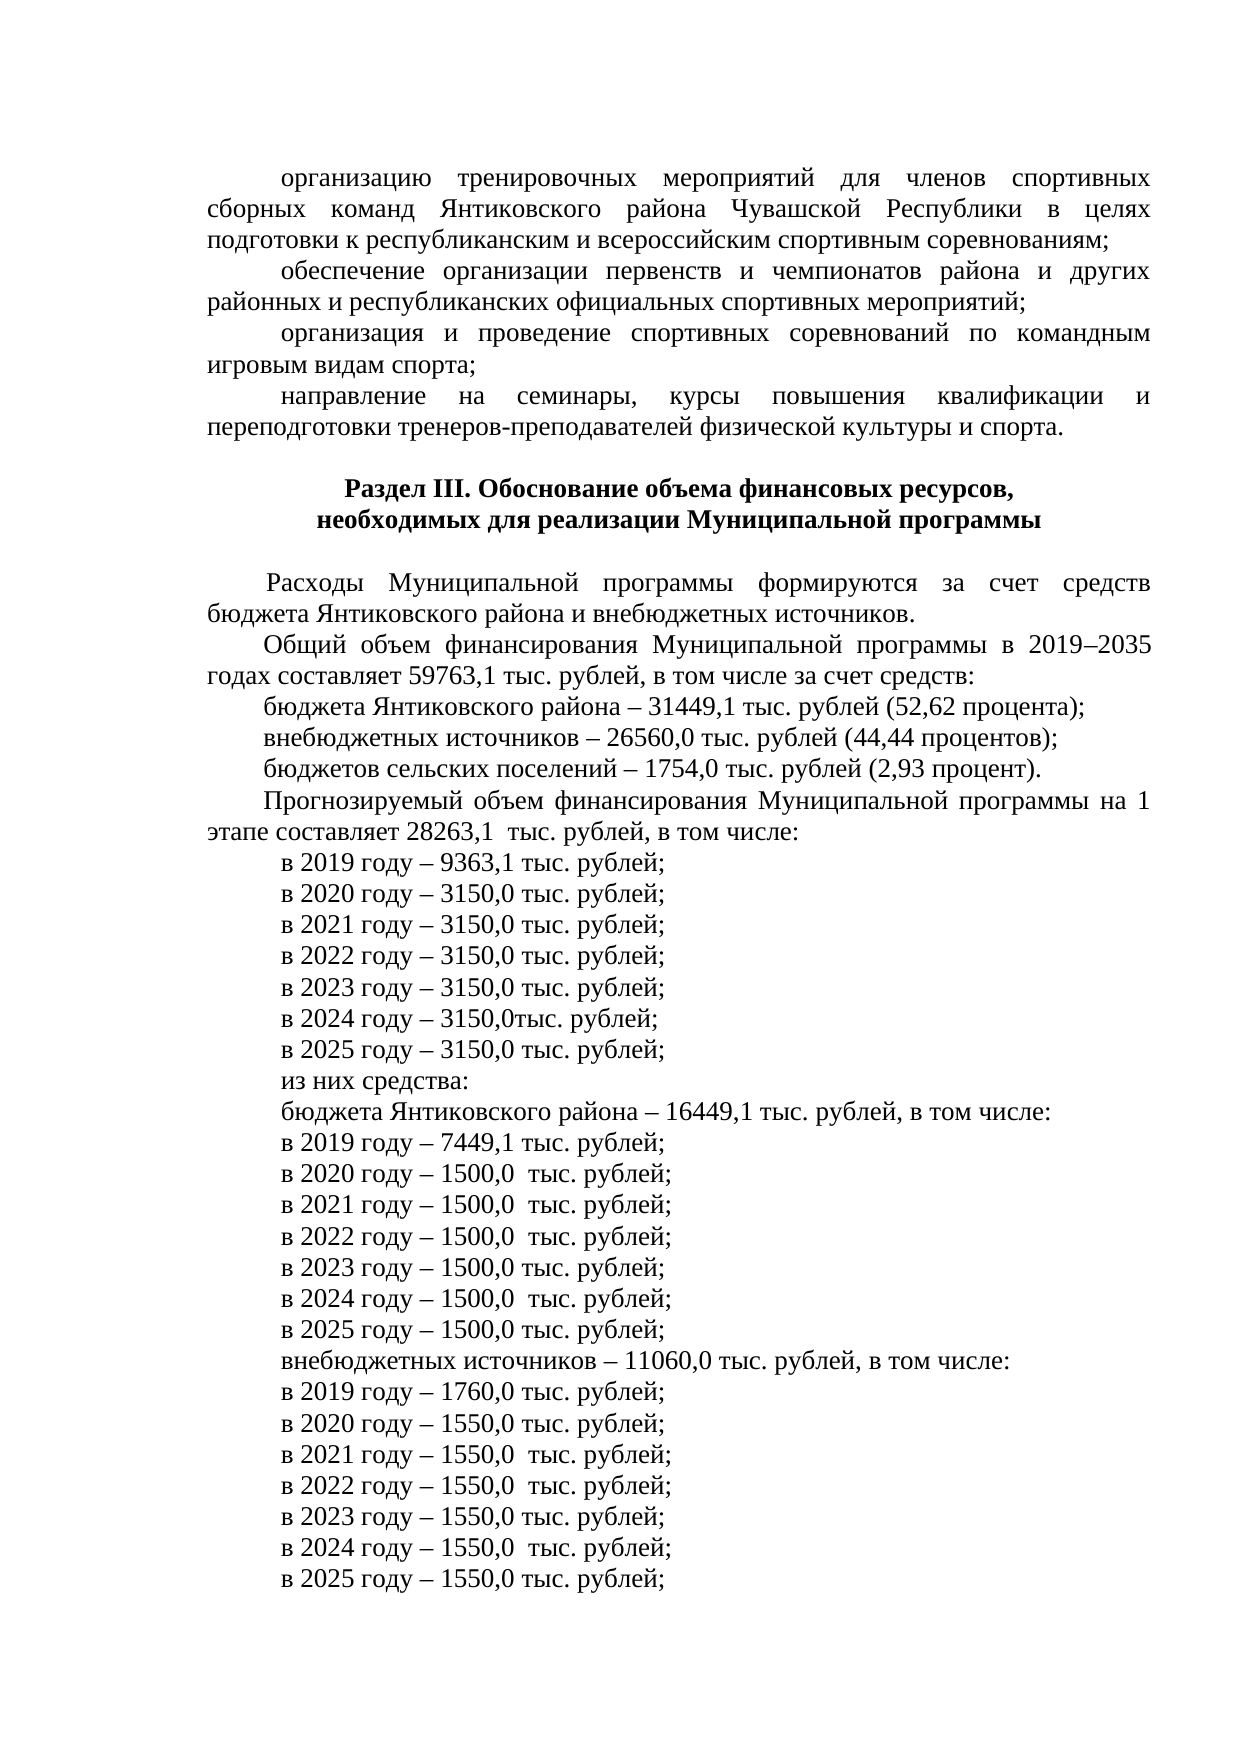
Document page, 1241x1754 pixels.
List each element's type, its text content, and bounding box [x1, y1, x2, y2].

text в 2022 году – 3150,0 тыс. рублей; [207, 939, 1152, 971]
text в 2020 году – 1500,0 тыс. рублей; [207, 1157, 1152, 1189]
text в 2020 году – 3150,0 тыс. рублей; [207, 877, 1152, 908]
text в 2025 году – 3150,0 тыс. рублей; [207, 1033, 1152, 1064]
text в 2023 году – 3150,0 тыс. рублей; [207, 971, 1152, 1002]
text в 2021 году – 3150,0 тыс. рублей; [207, 908, 1152, 939]
text в 2023 году – 1500,0 тыс. рублей; [207, 1251, 1152, 1282]
text Расходы Муниципальной программы формируются за счет средств бюджета Янтиковского района и внебюджетных источников. [207, 566, 1152, 628]
text в 2024 году – 1550,0 тыс. рублей; [207, 1531, 1152, 1562]
text бюджета Янтиковского района – 31449,1 тыс. рублей (52,62 процента); [207, 690, 1152, 721]
text из них средства: [207, 1064, 1152, 1095]
text в 2025 году – 1500,0 тыс. рублей; [207, 1313, 1152, 1344]
text бюджетов сельских поселений – 1754,0 тыс. рублей (2,93 процент). [207, 753, 1152, 784]
text необходимых для реализации Муниципальной программы [207, 503, 1152, 534]
text в 2023 году – 1550,0 тыс. рублей; [207, 1500, 1152, 1531]
text в 2019 году – 9363,1 тыс. рублей; [207, 846, 1152, 877]
text Общий объем финансирования Муниципальной программы в 2019–2035 годах составляет 59763,1 тыс. рублей, в том числе за счет средств: [207, 628, 1152, 690]
text направление на семинары, курсы повышения квалификации и переподготовки тренеров-преподавателей физической культуры и спорта. [207, 379, 1152, 441]
text в 2020 году – 1550,0 тыс. рублей; [207, 1407, 1152, 1438]
text бюджета Янтиковского района – 16449,1 тыс. рублей, в том числе: [207, 1095, 1152, 1126]
text организацию тренировочных мероприятий для членов спортивных сборных команд Янтиковского района Чувашской Республики в целях подготовки к республиканским и всероссийским спортивным соревнованиям; [207, 161, 1152, 254]
text в 2024 году – 1500,0 тыс. рублей; [207, 1282, 1152, 1313]
text Раздел III. Обоснование объема финансовых ресурсов, [207, 472, 1152, 503]
text в 2025 году – 1550,0 тыс. рублей; [207, 1562, 1152, 1593]
text в 2021 году – 1550,0 тыс. рублей; [207, 1438, 1152, 1469]
text внебюджетных источников – 11060,0 тыс. рублей, в том числе: [207, 1344, 1152, 1376]
text Прогнозируемый объем финансирования Муниципальной программы на 1 этапе составляет 28263,1 тыс. рублей, в том числе: [207, 784, 1152, 846]
text в 2022 году – 1550,0 тыс. рублей; [207, 1469, 1152, 1500]
text организация и проведение спортивных соревнований по командным игровым видам спорта; [207, 317, 1152, 379]
text в 2021 году – 1500,0 тыс. рублей; [207, 1189, 1152, 1220]
text внебюджетных источников – 26560,0 тыс. рублей (44,44 процентов); [207, 721, 1152, 753]
text в 2022 году – 1500,0 тыс. рублей; [207, 1220, 1152, 1251]
text обеспечение организации первенств и чемпионатов района и других районных и республиканских официальных спортивных мероприятий; [207, 254, 1152, 317]
text в 2024 году – 3150,0тыс. рублей; [207, 1002, 1152, 1033]
text в 2019 году – 7449,1 тыс. рублей; [207, 1126, 1152, 1157]
text в 2019 году – 1760,0 тыс. рублей; [207, 1376, 1152, 1407]
